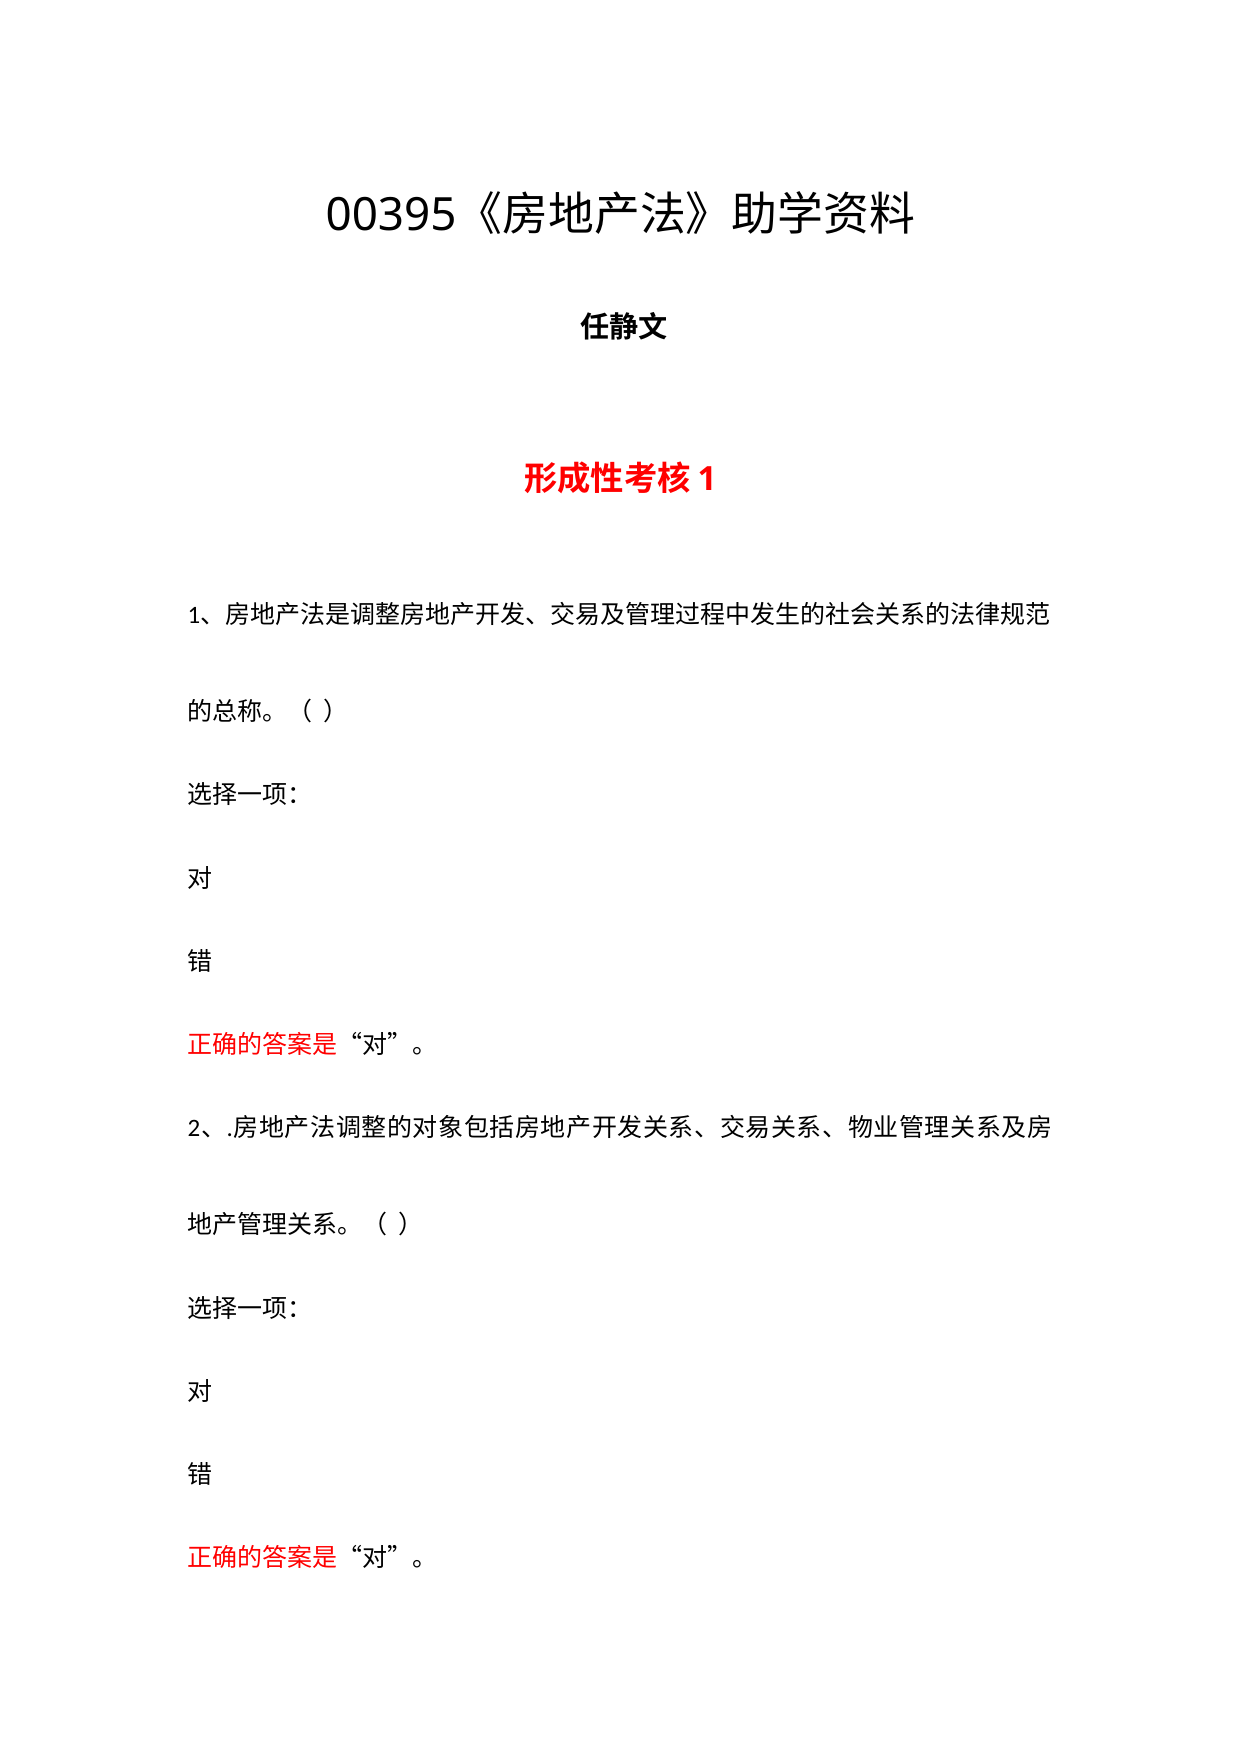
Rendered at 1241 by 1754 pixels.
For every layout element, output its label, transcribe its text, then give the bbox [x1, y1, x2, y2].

text 选择一项： [187, 761, 1053, 826]
text 任静文 [187, 293, 1053, 358]
text 错 [187, 1440, 1053, 1505]
text 对 [187, 1357, 1053, 1422]
text 正确的答案是“对”。 [187, 1523, 1053, 1588]
text 正确的答案是“对”。 [187, 1010, 1053, 1075]
text 00395《房地产法》助学资料 [187, 162, 1053, 259]
text 对 [187, 844, 1053, 909]
text 错 [187, 927, 1053, 992]
text 2、.房地产法调整的对象包括房地产开发关系、交易关系、物业管理关系及房地产管理关系。（ ） [187, 1093, 1053, 1256]
text 1、房地产法是调整房地产开发、交易及管理过程中发生的社会关系的法律规范的总称。（ ） [187, 580, 1053, 742]
text 形成性考核1 [187, 443, 1053, 508]
text 选择一项： [187, 1274, 1053, 1339]
